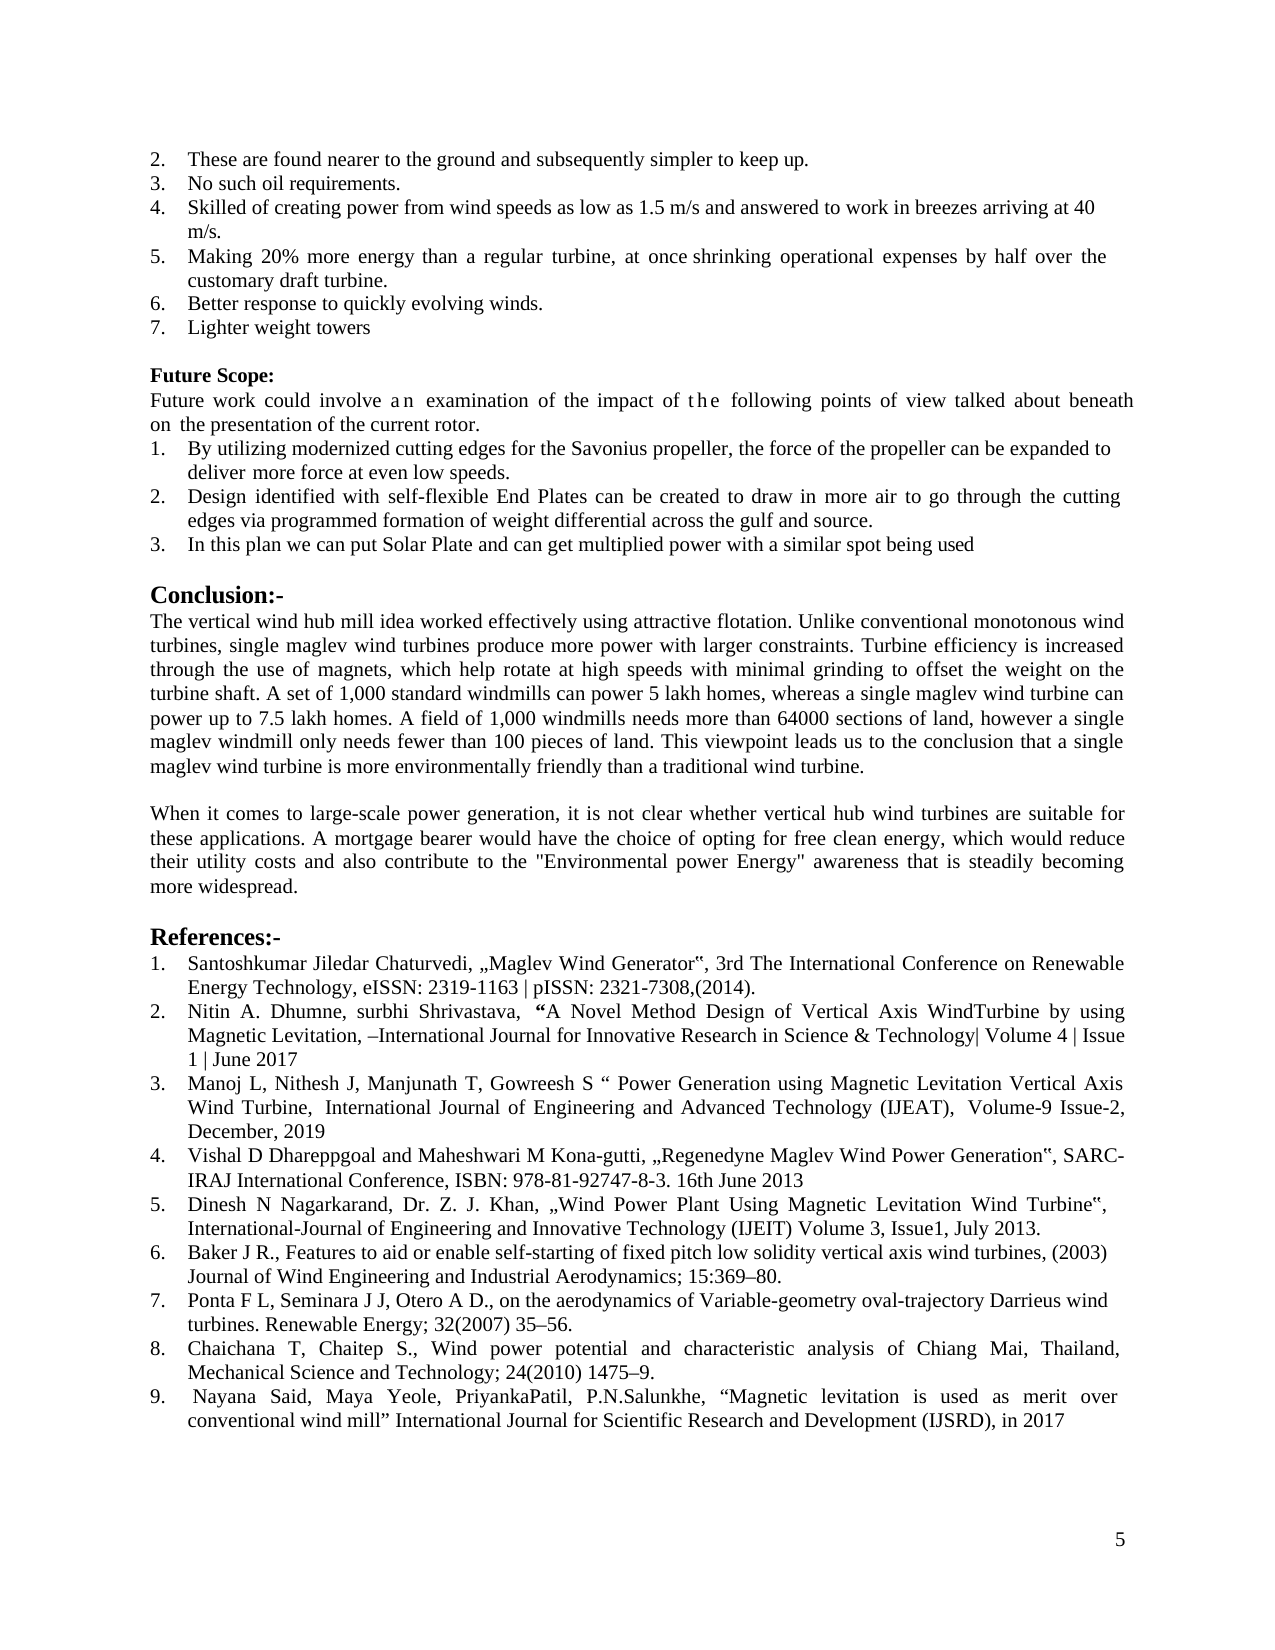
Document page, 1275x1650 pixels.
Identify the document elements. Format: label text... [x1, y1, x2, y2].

list Dinesh N Nagarkarand, Dr. Z. J. Khan, „Wind Power Plant Using Magnetic Levitation Wind Turbine‟, International-Journal of Engineering and Innovative Technology (IJEIT) Volume 3, Issue1, July 2013. [150, 1192, 1126, 1240]
text The vertical wind hub mill idea worked effectively using attractive flotation. Unlike conventional monotonous wind turbines, single maglev wind turbines produce more power with larger constraints. Turbine efficiency is increased through the use of magnets, which help rotate at high speeds with minimal grinding to offset the weight on the turbine shaft. A set of 1,000 standard windmills can power 5 lakh homes, whereas a single maglev wind turbine can power up to 7.5 lakh homes. A field of 1,000 windmills needs more than 64000 sections of land, however a single maglev windmill only needs fewer than 100 pieces of land. This viewpoint leads us to the conclusion that a single maglev wind turbine is more environmentally friendly than a traditional wind turbine. [150, 609, 1126, 778]
list Vishal D Dhareppgoal and Maheshwari M Kona-gutti, „Regenedyne Maglev Wind Power Generation‟, SARC- IRAJ International Conference, ISBN: 978-81-92747-8-3. 16th June 2013 [150, 1143, 1126, 1192]
subtitle Future Scope: [150, 364, 1137, 388]
list Chaichana T, Chaitep S., Wind power potential and characteristic analysis of Chiang Mai, Thailand, Mechanical Science and Technology; 24(2010) 1475–9. [150, 1336, 1124, 1384]
list Manoj L, Nithesh J, Manjunath T, Gowreesh S “ Power Generation using Magnetic Levitation Vertical Axis Wind Turbine, International Journal of Engineering and Advanced Technology (IJEAT), Volume-9 Issue-2, December, 2019 [150, 1071, 1125, 1143]
list These are found nearer to the ground and subsequently simpler to keep up. [150, 147, 1137, 171]
text Future work could involve an examination of the impact of the following points of view talked about beneath on the presentation of the current rotor. [150, 388, 1137, 436]
list By utilizing modernized cutting edges for the Savonius propeller, the force of the propeller can be expanded to deliver more force at even low speeds. [150, 436, 1126, 484]
list Lighter weight towers [150, 315, 1137, 339]
list No such oil requirements. [150, 171, 1137, 195]
list Ponta F L, Seminara J J, Otero A D., on the aerodynamics of Variable-geometry oval-trajectory Darrieus wind turbines. Renewable Energy; 32(2007) 35–56. [150, 1288, 1126, 1336]
list In this plan we can put Solar Plate and can get multiplied power with a similar spot being used [150, 532, 1137, 556]
list Making 20% more energy than a regular turbine, at once shrinking operational expenses by half over the customary draft turbine. [150, 243, 1126, 292]
list Better response to quickly evolving winds. [150, 292, 1137, 315]
list Nitin A. Dhumne, surbhi Shrivastava, “A Novel Method Design of Vertical Axis WindTurbine by using Magnetic Levitation, –International Journal for Innovative Research in Science & Technology| Volume 4 | Issue 1 | June 2017 [150, 999, 1126, 1071]
list Skilled of creating power from wind speeds as low as 1.5 m/s and answered to work in breezes arriving at 40 m/s. [150, 195, 1126, 243]
list Nayana Said, Maya Yeole, PriyankaPatil, P.N.Salunkhe, “Magnetic levitation is used as merit over conventional wind mill” International Journal for Scientific Research and Development (IJSRD), in 2017 [150, 1384, 1124, 1432]
list Santoshkumar Jiledar Chaturvedi, „Maglev Wind Generator‟, 3rd The International Conference on Renewable Energy Technology, eISSN: 2319-1163 | pISSN: 2321-7308,(2014). [150, 951, 1125, 999]
subtitle Conclusion:- [150, 581, 1137, 609]
list Design identified with self-flexible End Plates can be created to draw in more air to go through the cutting edges via programmed formation of weight differential across the gulf and source. [150, 484, 1125, 532]
list Baker J R., Features to aid or enable self-starting of fixed pitch low solidity vertical axis wind turbines, (2003) Journal of Wind Engineering and Industrial Aerodynamics; 15:369–80. [150, 1240, 1125, 1288]
subtitle References:- [150, 923, 1137, 951]
text When it comes to large-scale power generation, it is not clear whether vertical hub wind turbines are suitable for these applications. A mortgage bearer would have the choice of opting for free clean energy, which would reduce their utility costs and also contribute to the "Environmental power Energy" awareness that is steadily becoming more widespread. [150, 801, 1126, 898]
